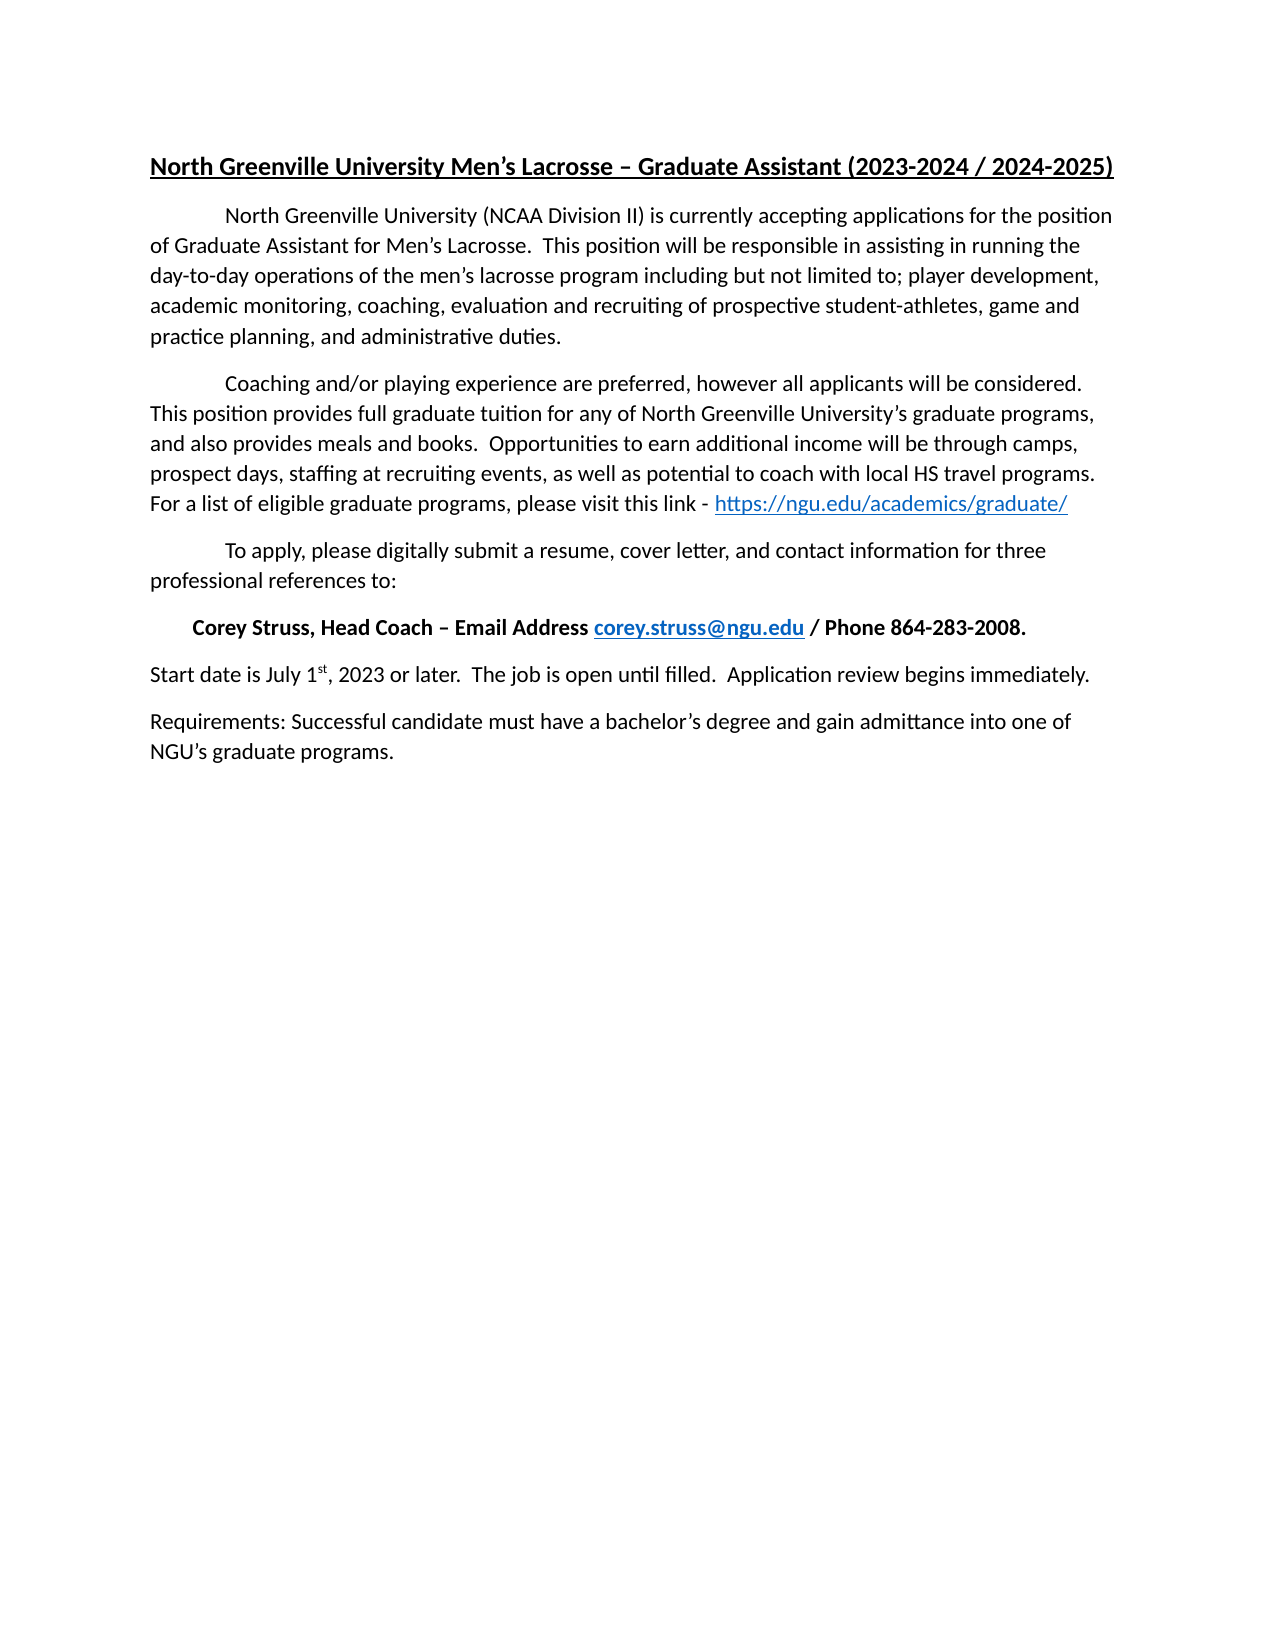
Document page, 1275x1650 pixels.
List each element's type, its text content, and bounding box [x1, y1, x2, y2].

list Corey Struss, Head Coach – Email Address corey.struss@ngu.edu / Phone 864-283-2008. [192, 613, 1125, 641]
text North Greenville University Men’s Lacrosse – Graduate Assistant (2023-2024 / 2024-2025) [150, 150, 1125, 182]
text North Greenville University (NCAA Division II) is currently accepting applications for the position of Graduate Assistant for Men’s Lacrosse. This position will be responsible in assisting in running the day-to-day operations of the men’s lacrosse program including but not limited to; player development, academic monitoring, coaching, evaluation and recruiting of prospective student-athletes, game and practice planning, and administrative duties. [150, 201, 1125, 350]
text Requirements: Successful candidate must have a bachelor’s degree and gain admittance into one of NGU’s graduate programs. [150, 707, 1125, 765]
text To apply, please digitally submit a resume, cover letter, and contact information for three professional references to: [150, 536, 1125, 594]
text Coaching and/or playing experience are preferred, however all applicants will be considered. This position provides full graduate tuition for any of North Greenville University’s graduate programs, and also provides meals and books. Opportunities to earn additional income will be through camps, prospect days, staffing at recruiting events, as well as potential to coach with local HS travel programs. For a list of eligible graduate programs, please visit this link - https://ngu.edu/academics/graduate/ [150, 369, 1125, 517]
text Start date is July 1st, 2023 or later. The job is open until filled. Application review begins immediately. [150, 660, 1125, 688]
